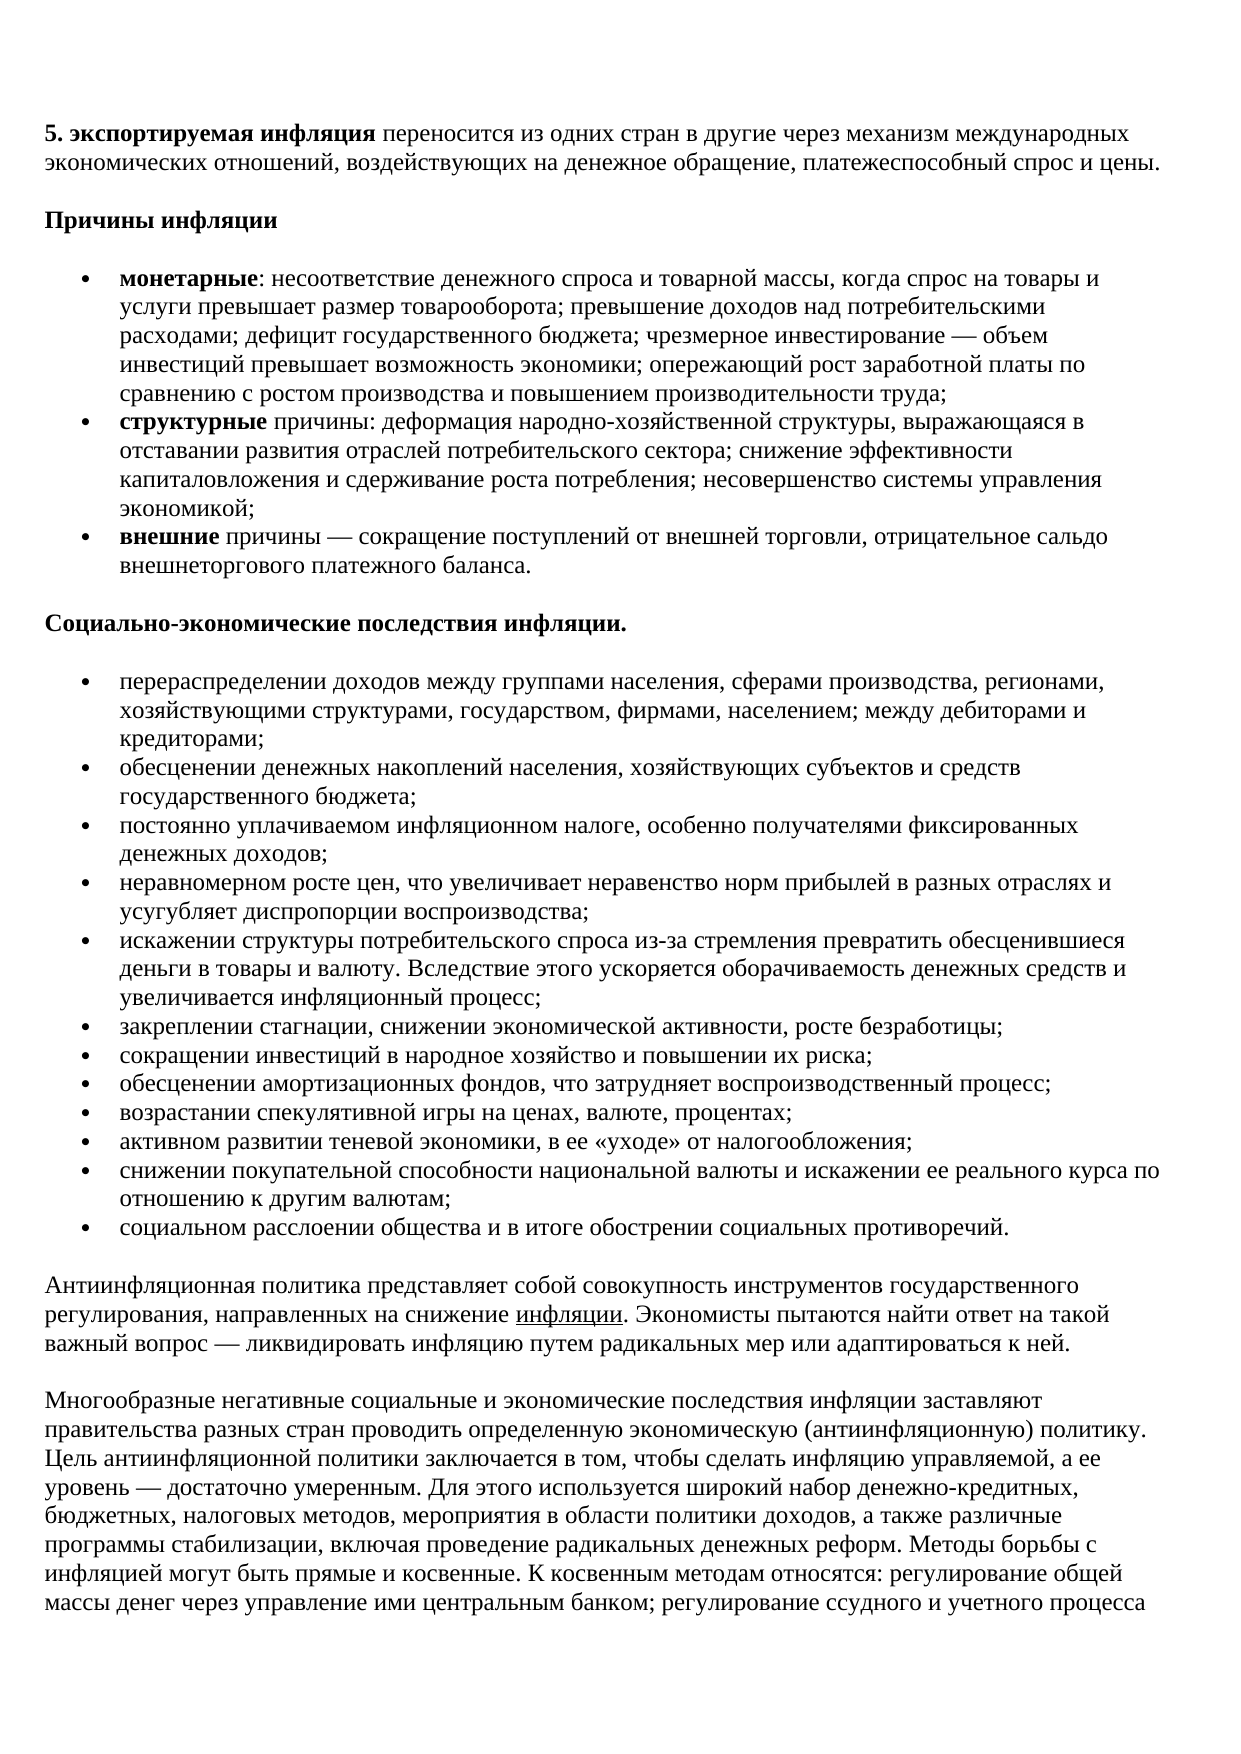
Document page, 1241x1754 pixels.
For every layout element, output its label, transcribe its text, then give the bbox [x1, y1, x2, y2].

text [44, 1386, 1167, 1616]
list социальном расслоении общества и в итоге обострении социальных противоречий. [82, 1212, 1167, 1241]
list внешние причины — сокращение поступлений от внешней торговли, отрицательное сальдо внешнеторгового платежного баланса. [82, 521, 1167, 579]
list искажении структуры потребительского спроса из-за стремления превратить обесценившиеся деньги в товары и валюту. Вследствие этого ускоряется оборачиваемость денежных средств и увеличивается инфляционный процесс; [82, 925, 1167, 1011]
list обесценении денежных накоплений населения, хозяйствующих субъектов и средств государственного бюджета; [82, 752, 1167, 810]
list монетарные: несоответствие денежного спроса и товарной массы, когда спрос на товары и услуги превышает размер товарооборота; превышение доходов над потребительскими расходами; дефицит государственного бюджета; чрезмерное инвестирование — объем инвестиций превышает возможность экономики; опережающий рост заработной платы по сравнению с ростом производства и повышением производительности труда; [82, 263, 1167, 406]
list структурные причины: деформация народно-хозяйственной структуры, выражающаяся в отставании развития отраслей потребительского сектора; снижение эффективности капиталовложения и сдерживание роста потребления; несовершенство системы управления экономикой; [82, 406, 1167, 521]
text 5. экспортируемая инфляция переносится из одних стран в другие через механизм международных экономических отношений, воздействующих на денежное обращение, платежеспособный спрос и цены. [44, 118, 1167, 176]
text Антиинфляционная политика представляет собой совокупность инструментов государственного регулирования, направленных на снижение инфляции. Экономисты пытаются найти ответ на такой важный вопрос — ликвидировать инфляцию путем радикальных мер или адаптироваться к ней. [44, 1270, 1167, 1356]
text Социально-экономические последствия инфляции. [44, 608, 1167, 637]
list сокращении инвестиций в народное хозяйство и повышении их риска; [82, 1040, 1167, 1068]
list возрастании спекулятивной игры на ценах, валюте, процентах; [82, 1097, 1167, 1126]
list закреплении стагнации, снижении экономической активности, росте безработицы; [82, 1011, 1167, 1040]
list постоянно уплачиваемом инфляционном налоге, особенно получателями фиксированных денежных доходов; [82, 810, 1167, 867]
list снижении покупательной способности национальной валюты и искажении ее реального курса по отношению к другим валютам; [82, 1155, 1167, 1212]
list активном развитии теневой экономики, в ее «уходе» от налогообложения; [82, 1126, 1167, 1155]
text Причины инфляции [44, 205, 1167, 233]
list обесценении амортизационных фондов, что затрудняет воспроизводственный процесс; [82, 1068, 1167, 1097]
list перераспределении доходов между группами населения, сферами производства, регионами, хозяйствующими структурами, государством, фирмами, населением; между дебиторами и кредиторами; [82, 666, 1167, 752]
list неравномерном росте цен, что увеличивает неравенство норм прибылей в разных отраслях и усугубляет диспропорции воспроизводства; [82, 867, 1167, 925]
